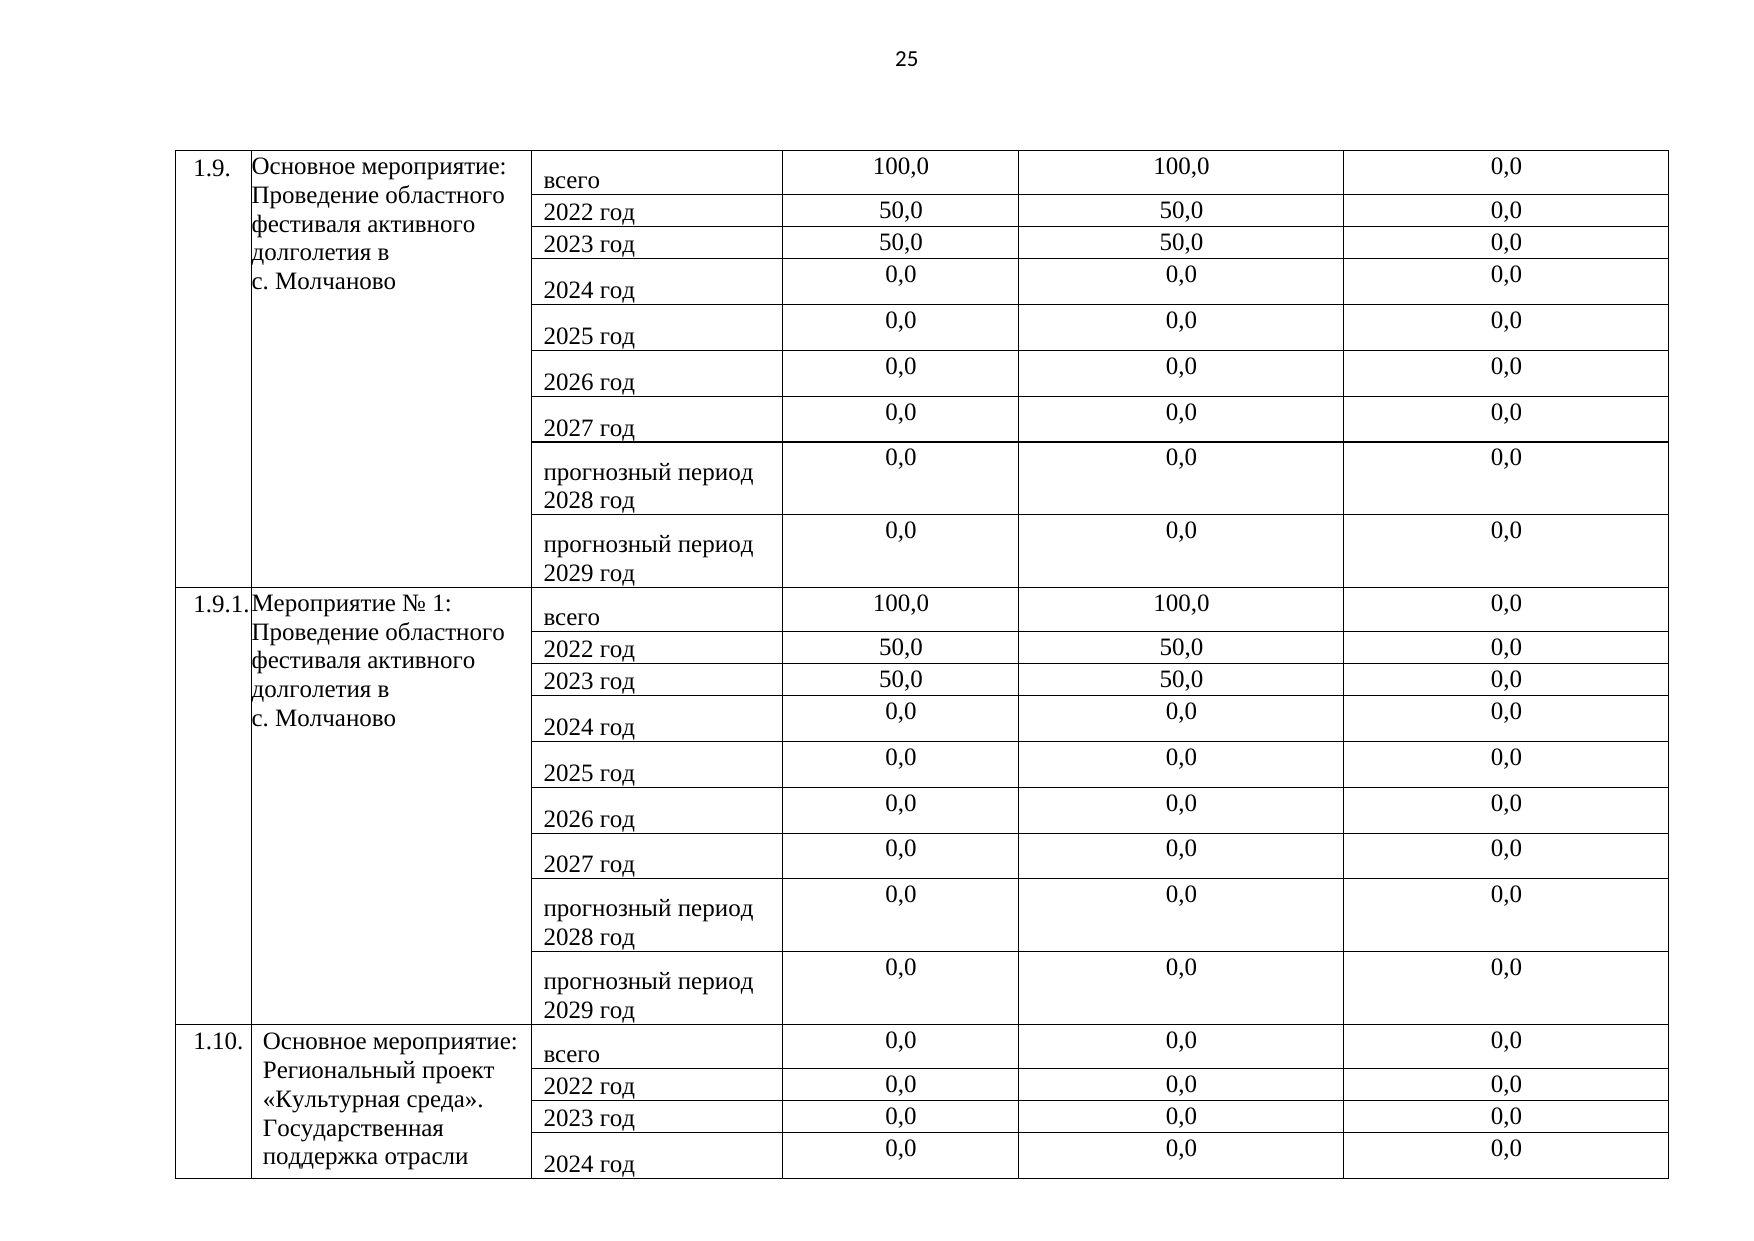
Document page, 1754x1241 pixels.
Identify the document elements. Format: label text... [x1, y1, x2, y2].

table_cell 50,0 [1019, 195, 1343, 226]
table_cell 1.9. [176, 151, 251, 587]
table_cell 0,0 [783, 1133, 1018, 1178]
table_cell 0,0 [783, 305, 1018, 350]
table_cell 50,0 [1019, 632, 1343, 663]
table_cell 100,0 [1019, 588, 1343, 631]
table_cell 0,0 [1344, 195, 1668, 226]
table_cell 50,0 [783, 664, 1018, 695]
table_cell 0,0 [1344, 788, 1668, 832]
table_cell 0,0 [783, 351, 1018, 396]
table_cell 1.9.1. [176, 588, 251, 1024]
table_cell 0,0 [1019, 696, 1343, 741]
table_cell 2022 год [532, 1069, 782, 1100]
table_cell 2023 год [532, 1101, 782, 1132]
table_cell 0,0 [1019, 259, 1343, 304]
table_cell 0,0 [783, 1069, 1018, 1100]
table_cell Основное мероприятие: Проведение областного фестиваля активного долголетия в с. Молчаново [252, 151, 531, 587]
table_cell 2026 год [532, 351, 782, 396]
table_cell 0,0 [1344, 351, 1668, 396]
table_cell 100,0 [783, 151, 1018, 194]
table_cell 0,0 [1344, 588, 1668, 631]
table_cell 0,0 [1344, 259, 1668, 304]
table_cell 2025 год [532, 305, 782, 350]
table_cell 0,0 [783, 515, 1018, 587]
table_cell 0,0 [1344, 742, 1668, 787]
table_cell 0,0 [1344, 664, 1668, 695]
table_cell 0,0 [1344, 1101, 1668, 1132]
table_cell 0,0 [1019, 834, 1343, 878]
table_cell 0,0 [783, 788, 1018, 832]
table_cell 0,0 [783, 879, 1018, 951]
table_cell 2026 год [532, 788, 782, 832]
table_cell 0,0 [1019, 952, 1343, 1024]
table_cell 100,0 [783, 588, 1018, 631]
table_cell прогнозный период 2028 год [532, 879, 782, 951]
table_cell 2024 год [532, 696, 782, 741]
table_cell 0,0 [1019, 1101, 1343, 1132]
table_cell 0,0 [1344, 632, 1668, 663]
table_cell 2024 год [532, 259, 782, 304]
table_cell 0,0 [1019, 742, 1343, 787]
table_cell 0,0 [783, 696, 1018, 741]
table_cell 2025 год [532, 742, 782, 787]
table_cell 0,0 [783, 1025, 1018, 1068]
table_cell 0,0 [1344, 397, 1668, 441]
table_cell 0,0 [1344, 1069, 1668, 1100]
table_cell 0,0 [1344, 879, 1668, 951]
table_cell 1.10. [176, 1025, 251, 1178]
table_cell 0,0 [1019, 788, 1343, 832]
table_cell всего [532, 588, 782, 631]
table_cell 0,0 [1019, 515, 1343, 587]
table_cell 0,0 [783, 742, 1018, 787]
table_cell 0,0 [1344, 305, 1668, 350]
table_cell 2023 год [532, 227, 782, 258]
table_cell 0,0 [1019, 305, 1343, 350]
table_cell 0,0 [783, 259, 1018, 304]
table_cell 2022 год [532, 195, 782, 226]
table_cell 0,0 [783, 443, 1018, 514]
table_cell Основное мероприятие: Региональный проект «Культурная среда». Государственная поддержка отрасли культуры [252, 1025, 531, 1178]
table_cell 2027 год [532, 397, 782, 441]
table_cell 0,0 [783, 397, 1018, 441]
table_cell 0,0 [1019, 443, 1343, 514]
table_cell 0,0 [1344, 1025, 1668, 1068]
table_cell 50,0 [783, 195, 1018, 226]
table_cell 0,0 [1344, 443, 1668, 514]
table_cell 2024 год [532, 1133, 782, 1178]
table_cell 50,0 [1019, 664, 1343, 695]
table_cell 0,0 [1019, 1133, 1343, 1178]
table_cell 0,0 [1344, 151, 1668, 194]
table_cell 50,0 [1019, 227, 1343, 258]
table_cell всего [532, 151, 782, 194]
table_cell 0,0 [1344, 834, 1668, 878]
table_cell 0,0 [1019, 351, 1343, 396]
table_cell 0,0 [1344, 696, 1668, 741]
table_cell 0,0 [1019, 879, 1343, 951]
table_cell 0,0 [783, 834, 1018, 878]
table_cell прогнозный период 2028 год [532, 443, 782, 514]
table_cell 0,0 [1344, 1133, 1668, 1178]
table_cell 0,0 [1344, 952, 1668, 1024]
table_cell 0,0 [1344, 515, 1668, 587]
table_cell 0,0 [1019, 1069, 1343, 1100]
table_cell 2023 год [532, 664, 782, 695]
table_cell 2027 год [532, 834, 782, 878]
table_cell 0,0 [1019, 397, 1343, 441]
table_cell прогнозный период 2029 год [532, 952, 782, 1024]
table_cell 50,0 [783, 632, 1018, 663]
table_cell 50,0 [783, 227, 1018, 258]
table_cell прогнозный период 2029 год [532, 515, 782, 587]
table_cell всего [532, 1025, 782, 1068]
table_cell 100,0 [1019, 151, 1343, 194]
table_cell 0,0 [783, 1101, 1018, 1132]
table_cell 0,0 [1344, 227, 1668, 258]
table_cell 2022 год [532, 632, 782, 663]
table_cell 0,0 [1019, 1025, 1343, 1068]
table_cell Мероприятие № 1: Проведение областного фестиваля активного долголетия в с. Молчаново [252, 588, 531, 1024]
table_cell 0,0 [783, 952, 1018, 1024]
